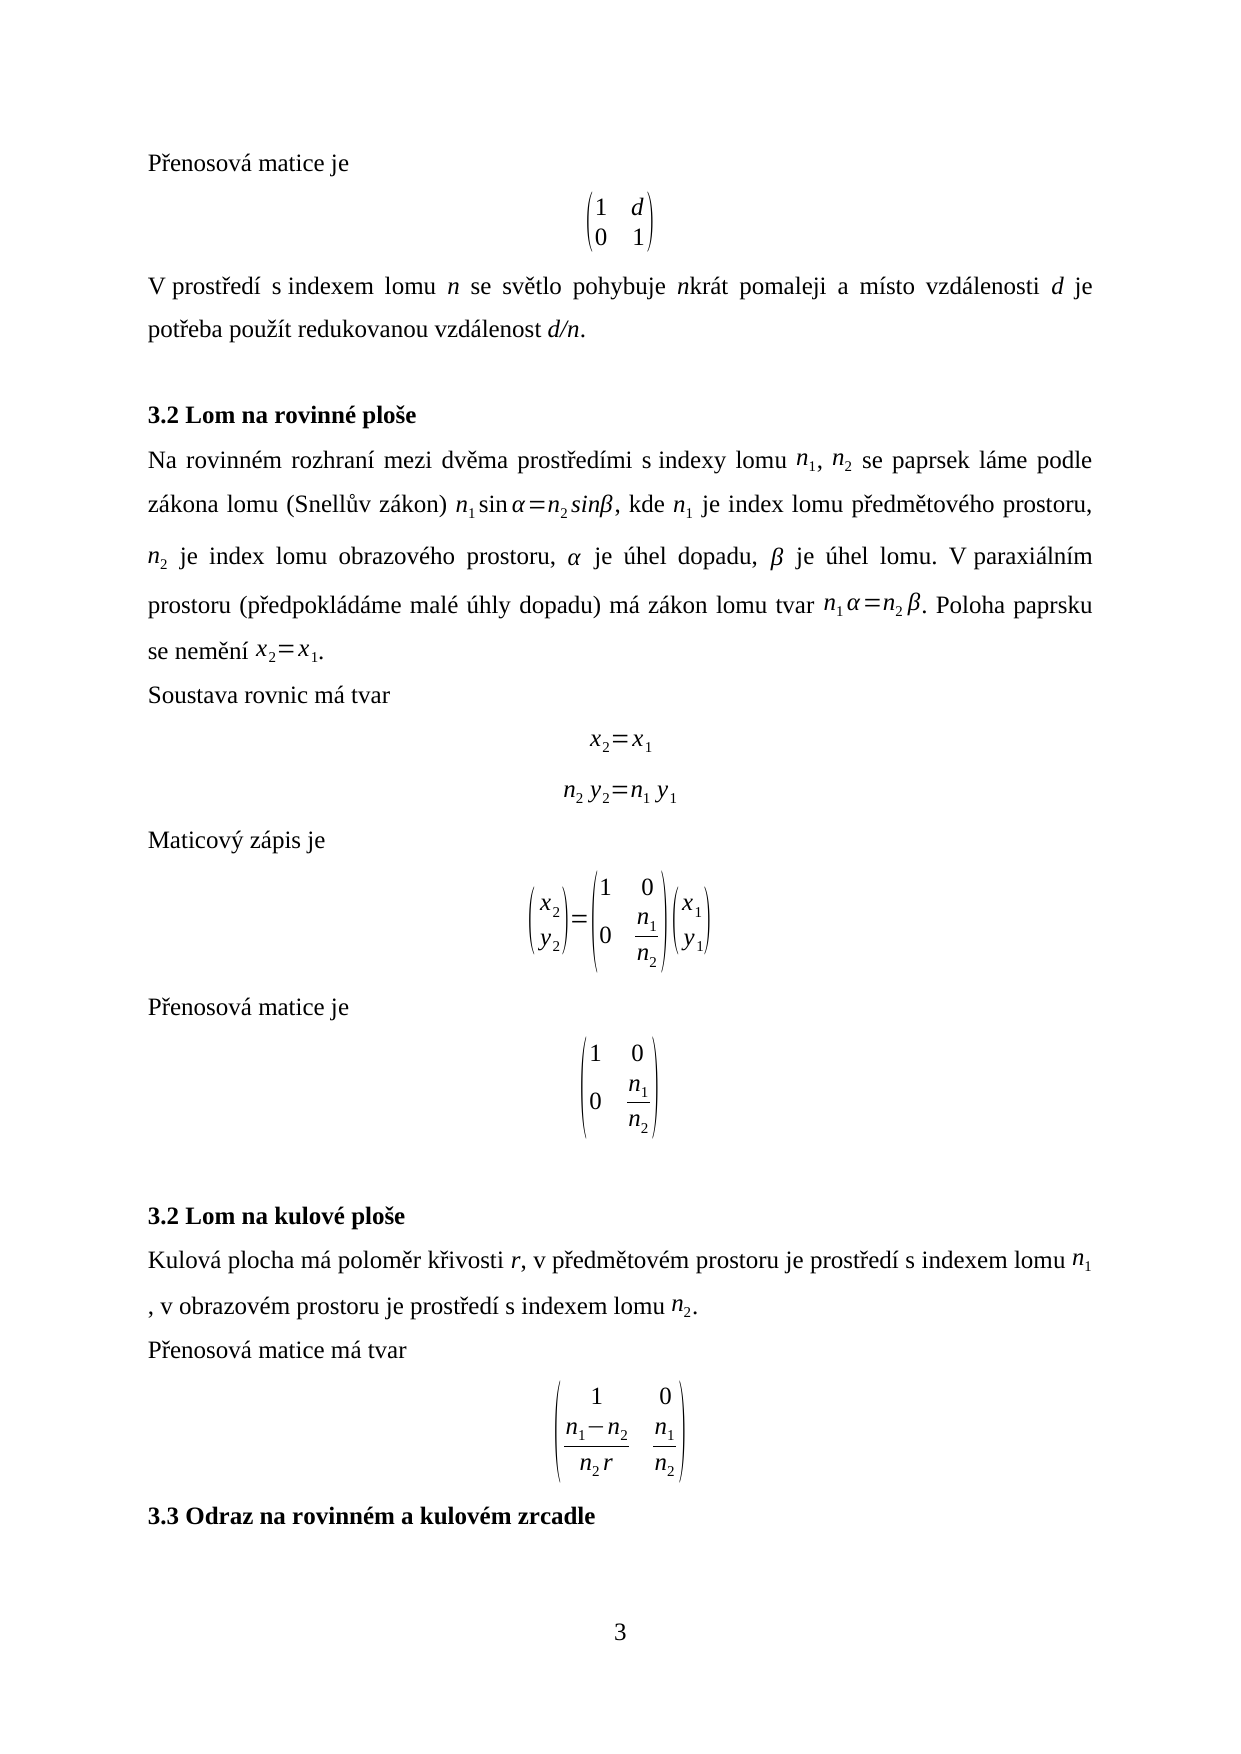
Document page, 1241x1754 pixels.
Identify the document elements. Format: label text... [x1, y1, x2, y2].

text Přenosová matice je [148, 992, 1093, 1020]
text Na rovinném rozhraní mezi dvěma prostředími s indexy lomu , se paprsek láme podle zákona lomu (Snellův zákon) , kde je index lomu předmětového prostoru, je index lomu obrazového prostoru, je úhel dopadu, je úhel lomu. V paraxiálním prostoru (předpokládáme malé úhly dopadu) má zákon lomu tvar . Poloha paprsku se nemění . [148, 444, 1093, 666]
text Přenosová matice je [148, 148, 1093, 176]
text 3.3 Odraz na rovinném a kulovém zrcadle [148, 1501, 1093, 1530]
text Soustava rovnic má tvar [148, 680, 1093, 709]
text Kulová plocha má poloměr křivosti r, v předmětovém prostoru je prostředí s indexem lomu , v obrazovém prostoru je prostředí s indexem lomu . [148, 1244, 1093, 1321]
text V prostředí s indexem lomu n se světlo pohybuje nkrát pomaleji a místo vzdálenosti d je potřeba použít redukovanou vzdálenost d/n. [148, 271, 1093, 343]
text Přenosová matice má tvar [148, 1335, 1093, 1364]
text 3.2 Lom na rovinné ploše [148, 401, 1093, 429]
text 3.2 Lom na kulové ploše [148, 1201, 1093, 1229]
text Maticový zápis je [148, 826, 1093, 854]
